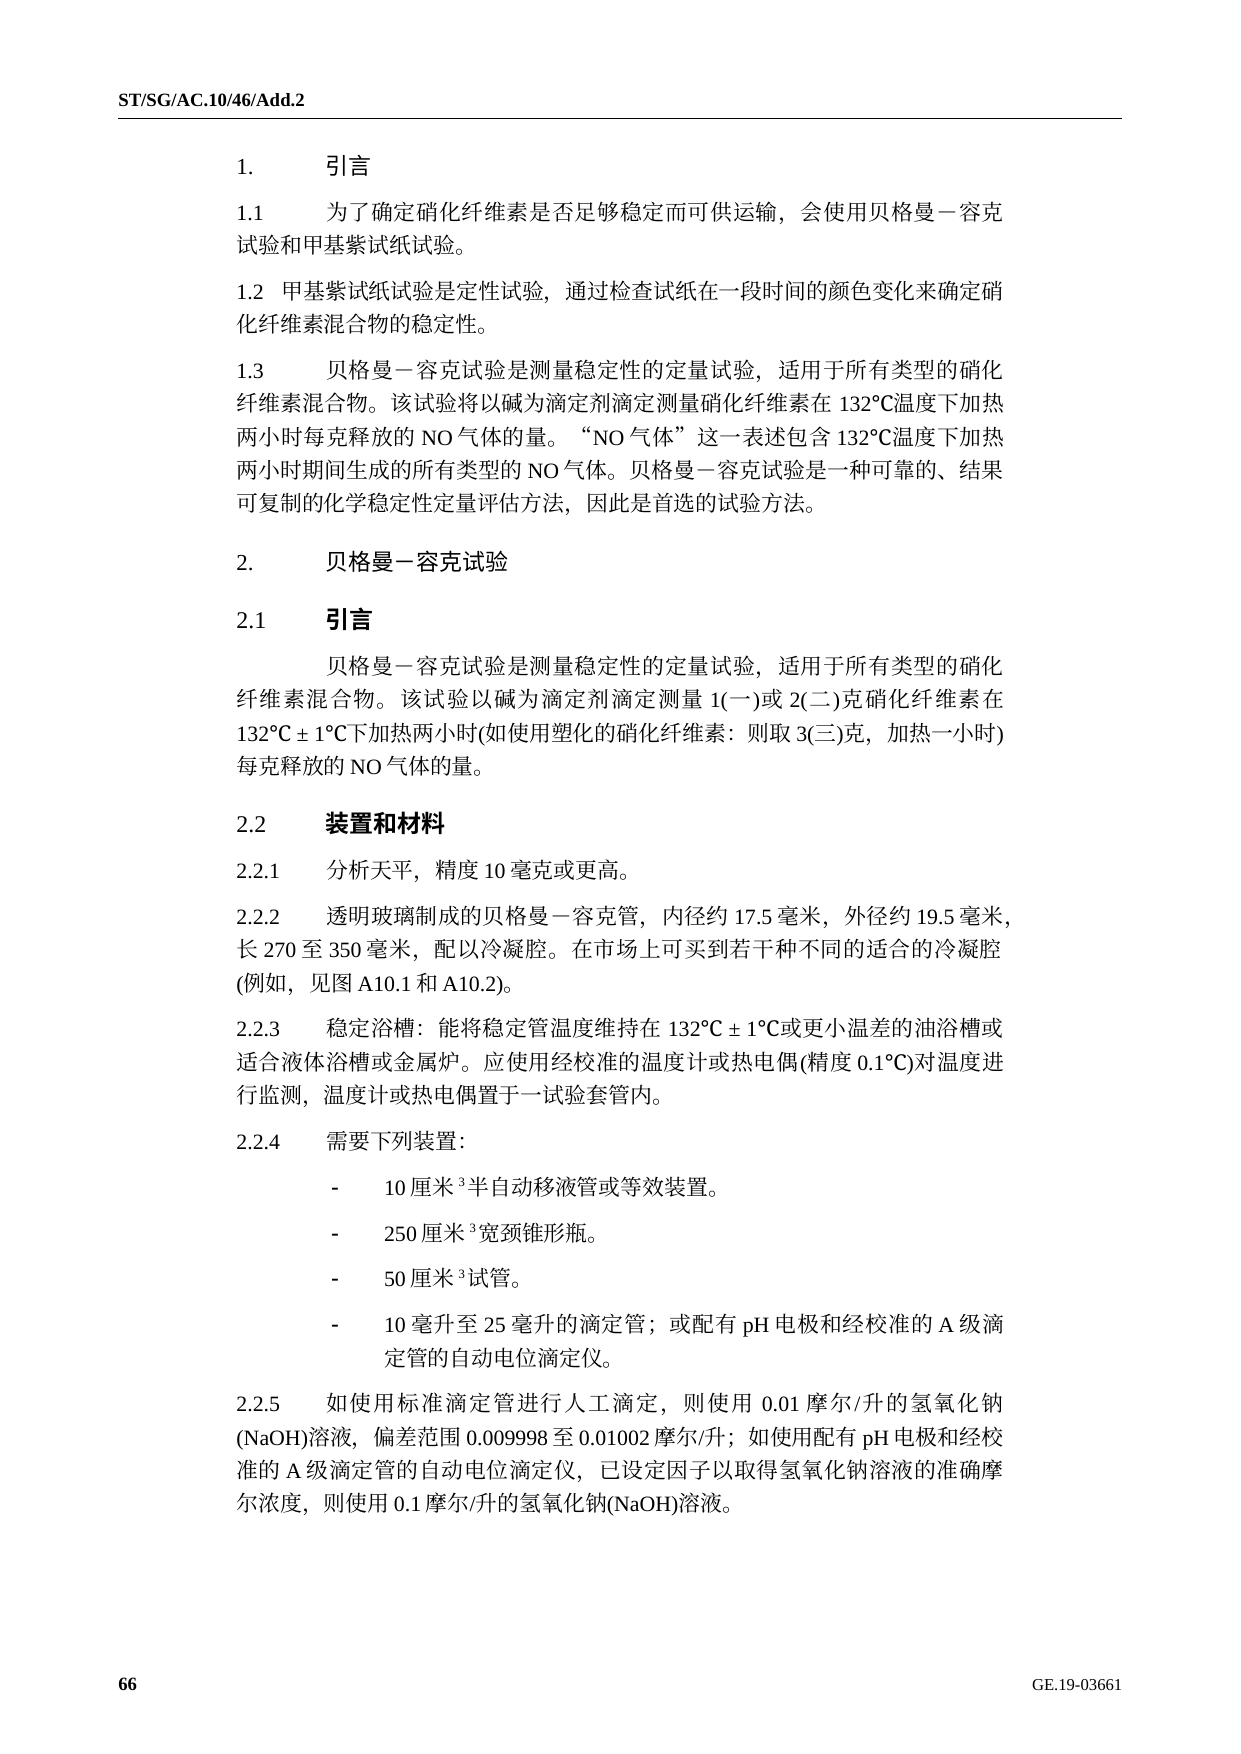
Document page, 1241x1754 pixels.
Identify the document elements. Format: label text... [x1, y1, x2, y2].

text 2. 贝格曼－容克试验 [118, 543, 1004, 577]
text 1.1 为了确定硝化纤维素是否足够稳定而可供运输，会使用贝格曼－容克试验和甲基紫试纸试验。 [236, 193, 1004, 260]
text 50厘米3试管。 [331, 1260, 1004, 1293]
text 2.2.5 如使用标准滴定管进行人工滴定，则使用0.01摩尔/升的氢氧化钠(NaOH)溶液，偏差范围0.009998至0.01002摩尔/升；如使用配有pH电极和经校准的A级滴定管的自动电位滴定仪，已设定因子以取得氢氧化钠溶液的准确摩尔浓度，则使用0.1摩尔/升的氢氧化钠(NaOH)溶液。 [236, 1385, 1004, 1518]
text 2.2.4 需要下列装置： [236, 1123, 1004, 1156]
text 2.2.3 稳定浴槽：能将稳定管温度维持在132℃ ± 1℃或更小温差的油浴槽或适合液体浴槽或金属炉。应使用经校准的温度计或热电偶(精度0.1℃)对温度进行监测，温度计或热电偶置于一试验套管内。 [236, 1010, 1004, 1110]
text 10毫升至25毫升的滴定管；或配有pH电极和经校准的A级滴定管的自动电位滴定仪。 [331, 1306, 1004, 1373]
text 2.2.2 透明玻璃制成的贝格曼－容克管，内径约17.5毫米，外径约19.5毫米，长270至350毫米，配以冷凝腔。在市场上可买到若干种不同的适合的冷凝腔 (例如，见图A10.1和A10.2)。 [236, 898, 1004, 998]
text 2.1 引言 [118, 602, 1004, 635]
text 2.2.1 分析天平，精度10毫克或更高。 [236, 852, 1004, 885]
text 250厘米3宽颈锥形瓶。 [331, 1214, 1004, 1248]
text 1.2 甲基紫试纸试验是定性试验，通过检查试纸在一段时间的颜色变化来确定硝化纤维素混合物的稳定性。 [236, 273, 1004, 339]
text 贝格曼－容克试验是测量稳定性的定量试验，适用于所有类型的硝化纤维素混合物。该试验以碱为滴定剂滴定测量1(一)或2(二)克硝化纤维素在132℃ ± 1℃下加热两小时(如使用塑化的硝化纤维素：则取3(三)克，加热一小时)每克释放的NO气体的量。 [236, 648, 1004, 781]
text 1.3 贝格曼－容克试验是测量稳定性的定量试验，适用于所有类型的硝化纤维素混合物。该试验将以碱为滴定剂滴定测量硝化纤维素在132℃温度下加热两小时每克释放的NO气体的量。“NO气体”这一表述包含132℃温度下加热两小时期间生成的所有类型的NO气体。贝格曼－容克试验是一种可靠的、结果可复制的化学稳定性定量评估方法，因此是首选的试验方法。 [236, 352, 1004, 518]
text 1. 引言 [118, 148, 1004, 181]
text 2.2 装置和材料 [118, 806, 1004, 839]
text 10厘米3半自动移液管或等效装置。 [331, 1168, 1004, 1202]
